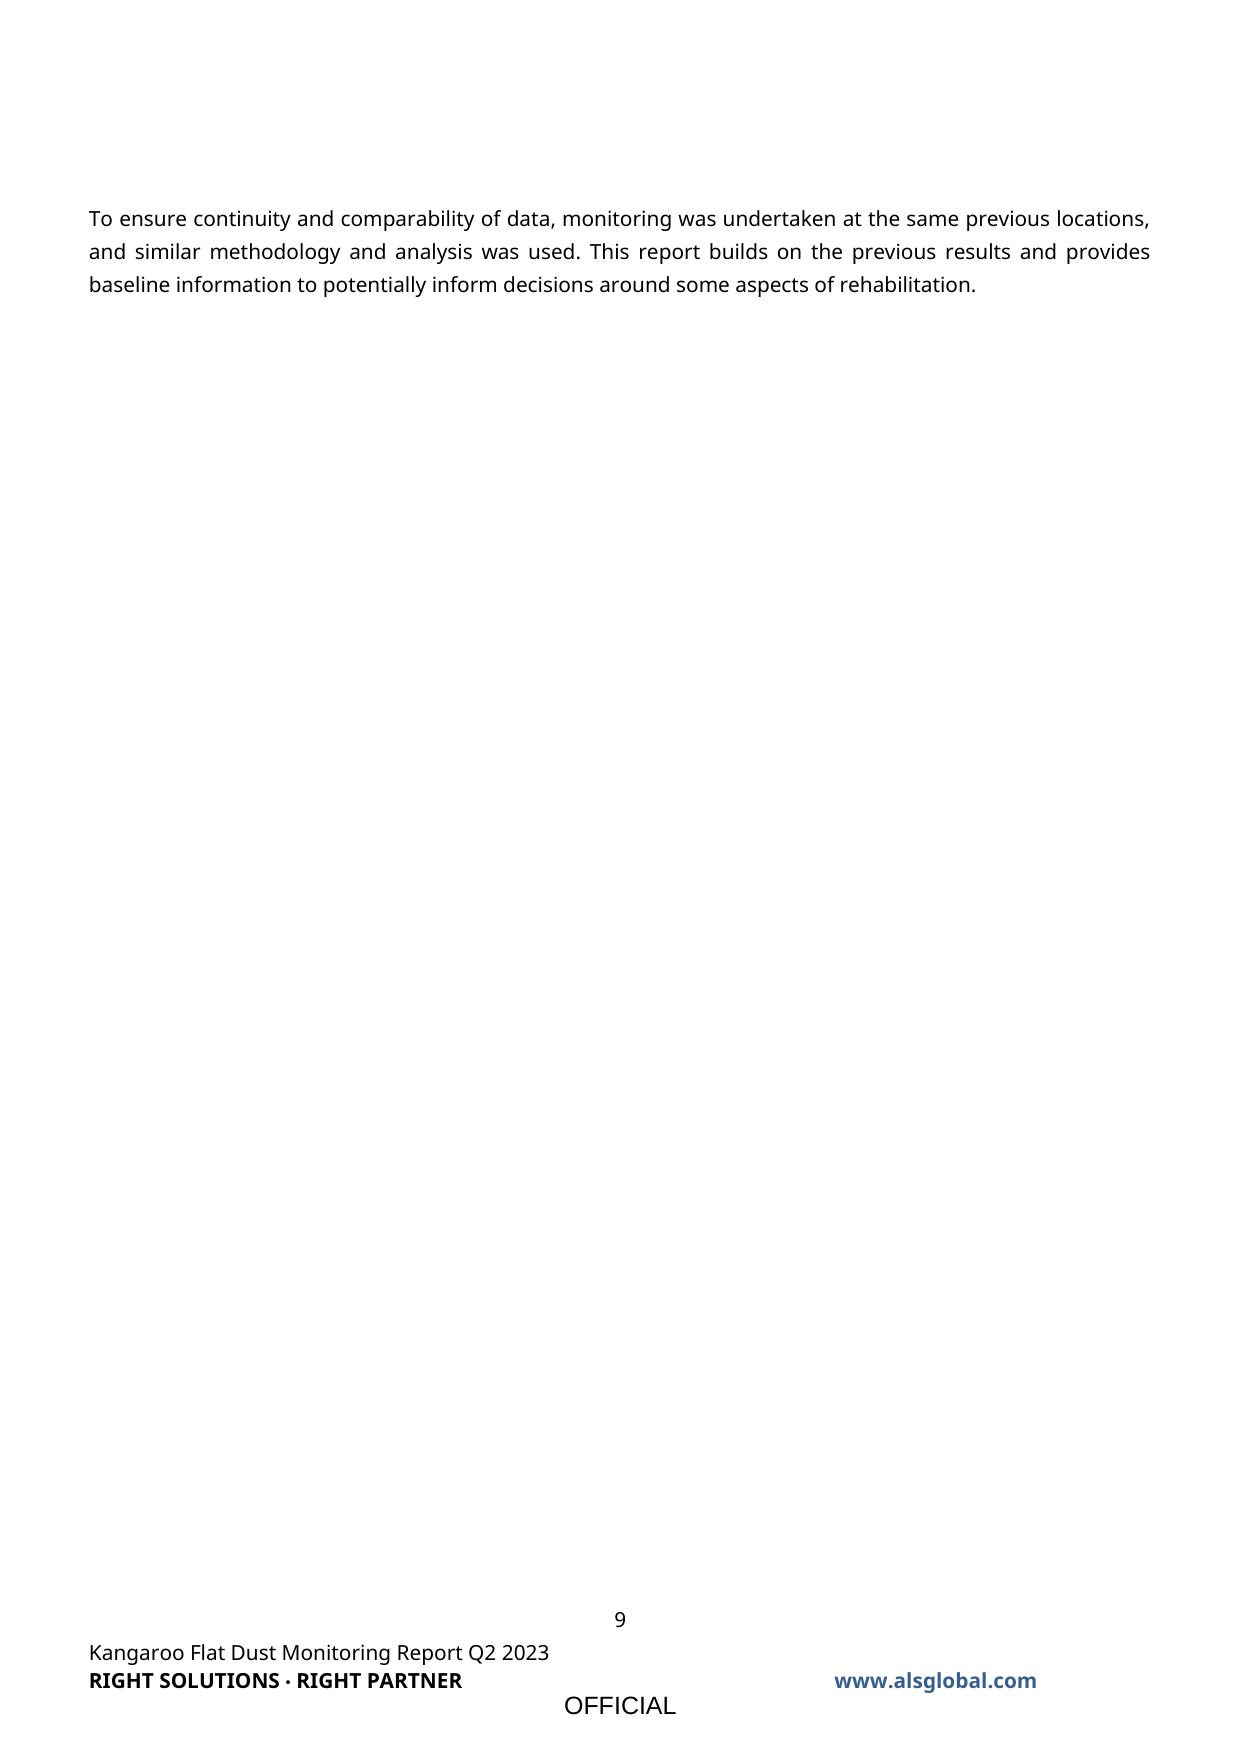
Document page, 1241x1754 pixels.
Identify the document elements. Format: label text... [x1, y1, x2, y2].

text To ensure continuity and comparability of data, monitoring was undertaken at the same previous locations, and similar methodology and analysis was used. This report builds on the previous results and provides baseline information to potentially inform decisions around some aspects of rehabilitation. [89, 204, 1152, 298]
